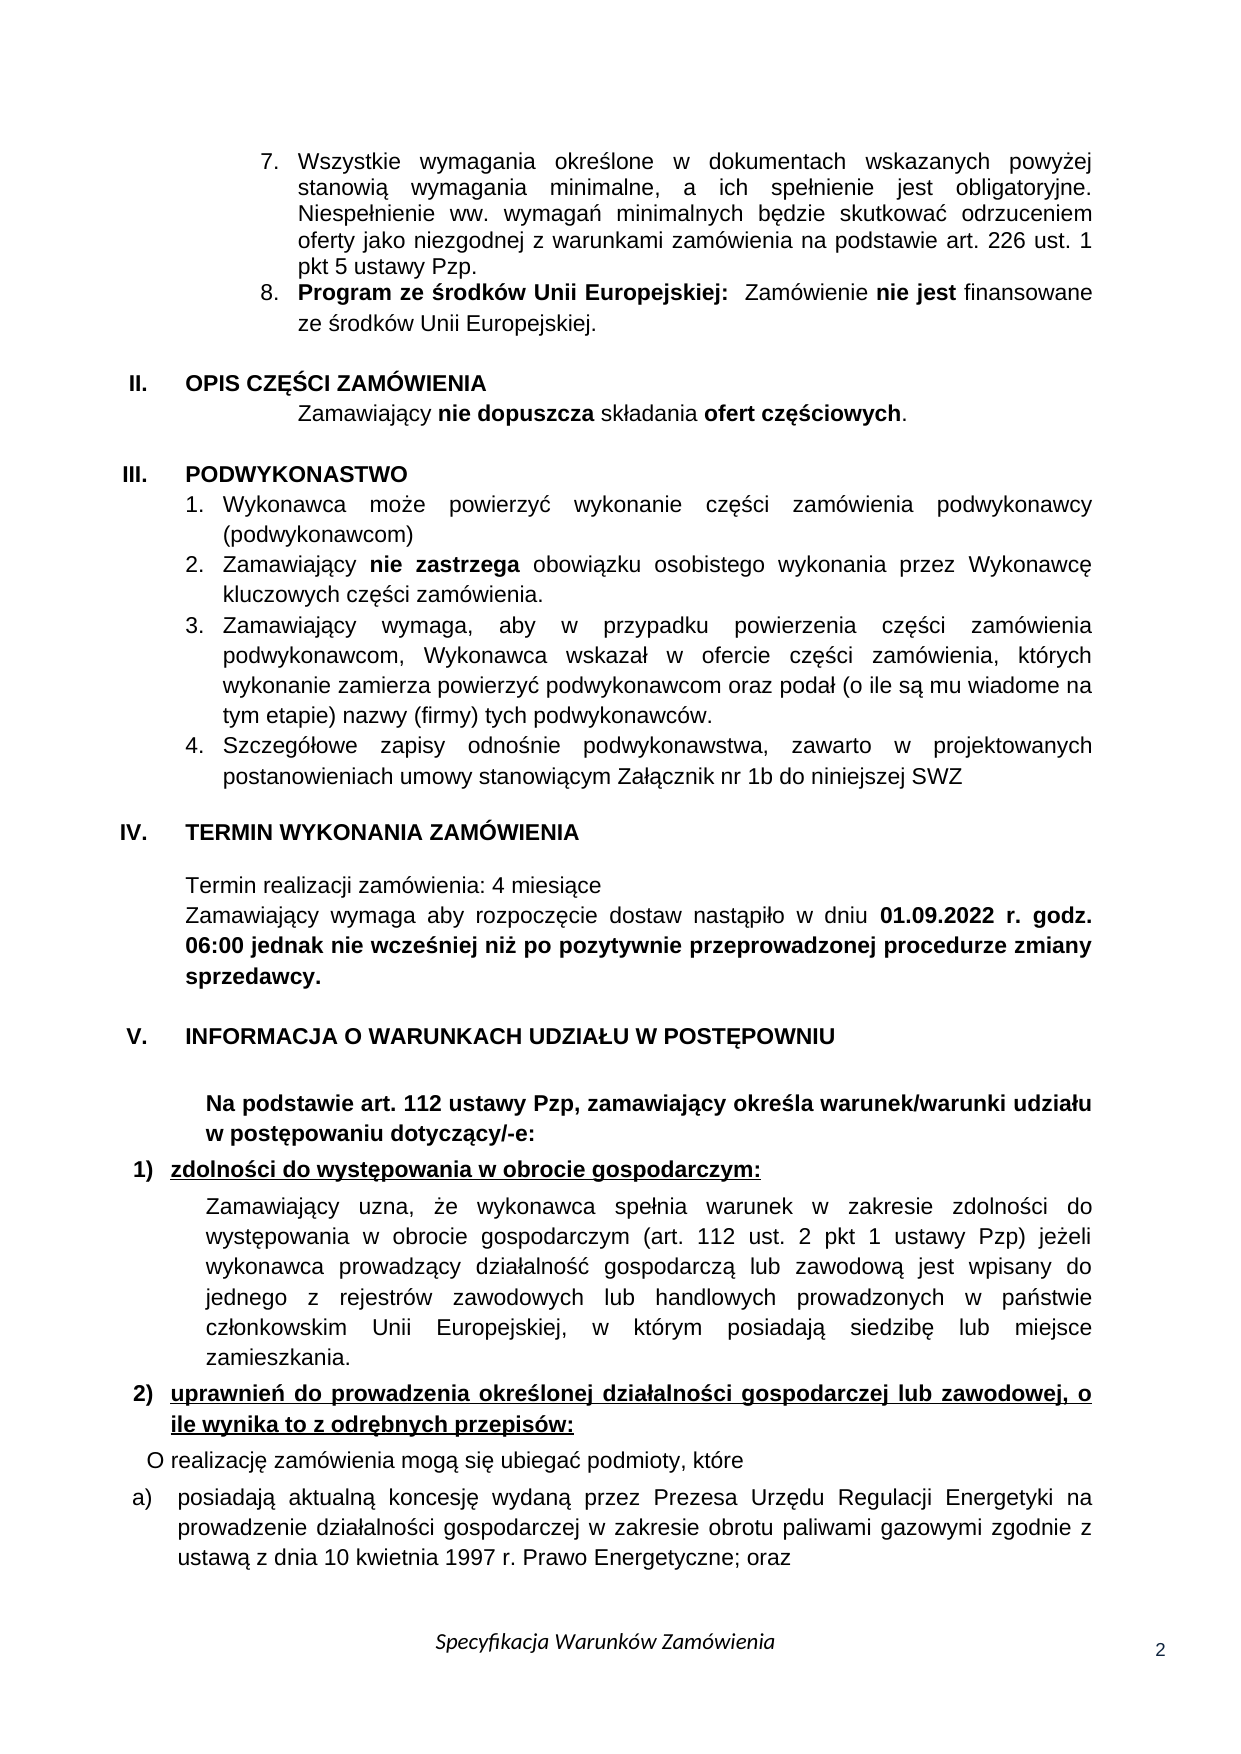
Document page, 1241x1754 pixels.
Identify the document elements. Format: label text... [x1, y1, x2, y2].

list uprawnień do prowadzenia określonej działalności gospodarczej lub zawodowej, o ile wynika to z odrębnych przepisów: [133, 1380, 1093, 1437]
text Na podstawie art. 112 ustawy Pzp, zamawiający określa warunek/warunki udziału w postępowaniu dotyczący/-e: [206, 1090, 1093, 1146]
text O realizację zamówienia mogą się ubiegać podmioty, które [146, 1447, 1093, 1473]
list Zamawiający nie dopuszcza składania ofert częściowych. [298, 400, 1093, 427]
list Wszystkie wymagania określone w dokumentach wskazanych powyżej stanowią wymagania minimalne, a ich spełnienie jest obligatoryjne. Niespełnienie ww. wymagań minimalnych będzie skutkować odrzuceniem oferty jako niezgodnej z warunkami zamówienia na podstawie art. 226 ust. 1 pkt 5 ustawy Pzp. [260, 148, 1093, 279]
list Program ze środków Unii Europejskiej: Zamówienie nie jest finansowane ze środków Unii Europejskiej. [260, 279, 1093, 336]
text Zamawiający uzna, że wykonawca spełnia warunek w zakresie zdolności do występowania w obrocie gospodarczym (art. 112 ust. 2 pkt 1 ustawy Pzp) jeżeli wykonawca prowadzący działalność gospodarczą lub zawodową jest wpisany do jednego z rejestrów zawodowych lub handlowych prowadzonych w państwie członkowskim Unii Europejskiej, w którym posiadają siedzibę lub miejsce zamieszkania. [206, 1193, 1093, 1370]
list zdolności do występowania w obrocie gospodarczym: [133, 1156, 1093, 1183]
list INFORMACJA O WARUNKACH UDZIAŁU W POSTĘPOWNIU [148, 1023, 1093, 1049]
list Zamawiający nie zastrzega obowiązku osobistego wykonania przez Wykonawcę kluczowych części zamówienia. [185, 551, 1093, 608]
text Zamawiający wymaga aby rozpoczęcie dostaw nastąpiło w dniu 01.09.2022 r. godz. 06:00 jednak nie wcześniej niż po pozytywnie przeprowadzonej procedurze zmiany sprzedawcy. [185, 902, 1093, 989]
list Zamawiający wymaga, aby w przypadku powierzenia części zamówienia podwykonawcom, Wykonawca wskazał w ofercie części zamówienia, których wykonanie zamierza powierzyć podwykonawcom oraz podał (o ile są mu wiadome na tym etapie) nazwy (firmy) tych podwykonawców. [185, 612, 1093, 729]
list Wykonawca może powierzyć wykonanie części zamówienia podwykonawcy (podwykonawcom) [185, 491, 1093, 547]
text Termin realizacji zamówienia: 4 miesiące [185, 872, 1093, 898]
list Szczegółowe zapisy odnośnie podwykonawstwa, zawarto w projektowanych postanowieniach umowy stanowiącym Załącznik nr 1b do niniejszej SWZ [185, 732, 1093, 789]
list TERMIN WYKONANIA ZAMÓWIENIA [148, 819, 1093, 846]
list PODWYKONASTWO [148, 461, 1093, 487]
list OPIS CZĘŚCI ZAMÓWIENIA [148, 370, 1093, 396]
list posiadają aktualną koncesję wydaną przez Prezesa Urzędu Regulacji Energetyki na prowadzenie działalności gospodarczej w zakresie obrotu paliwami gazowymi zgodnie z ustawą z dnia 10 kwietnia 1997 r. Prawo Energetyczne; oraz [132, 1483, 1093, 1570]
